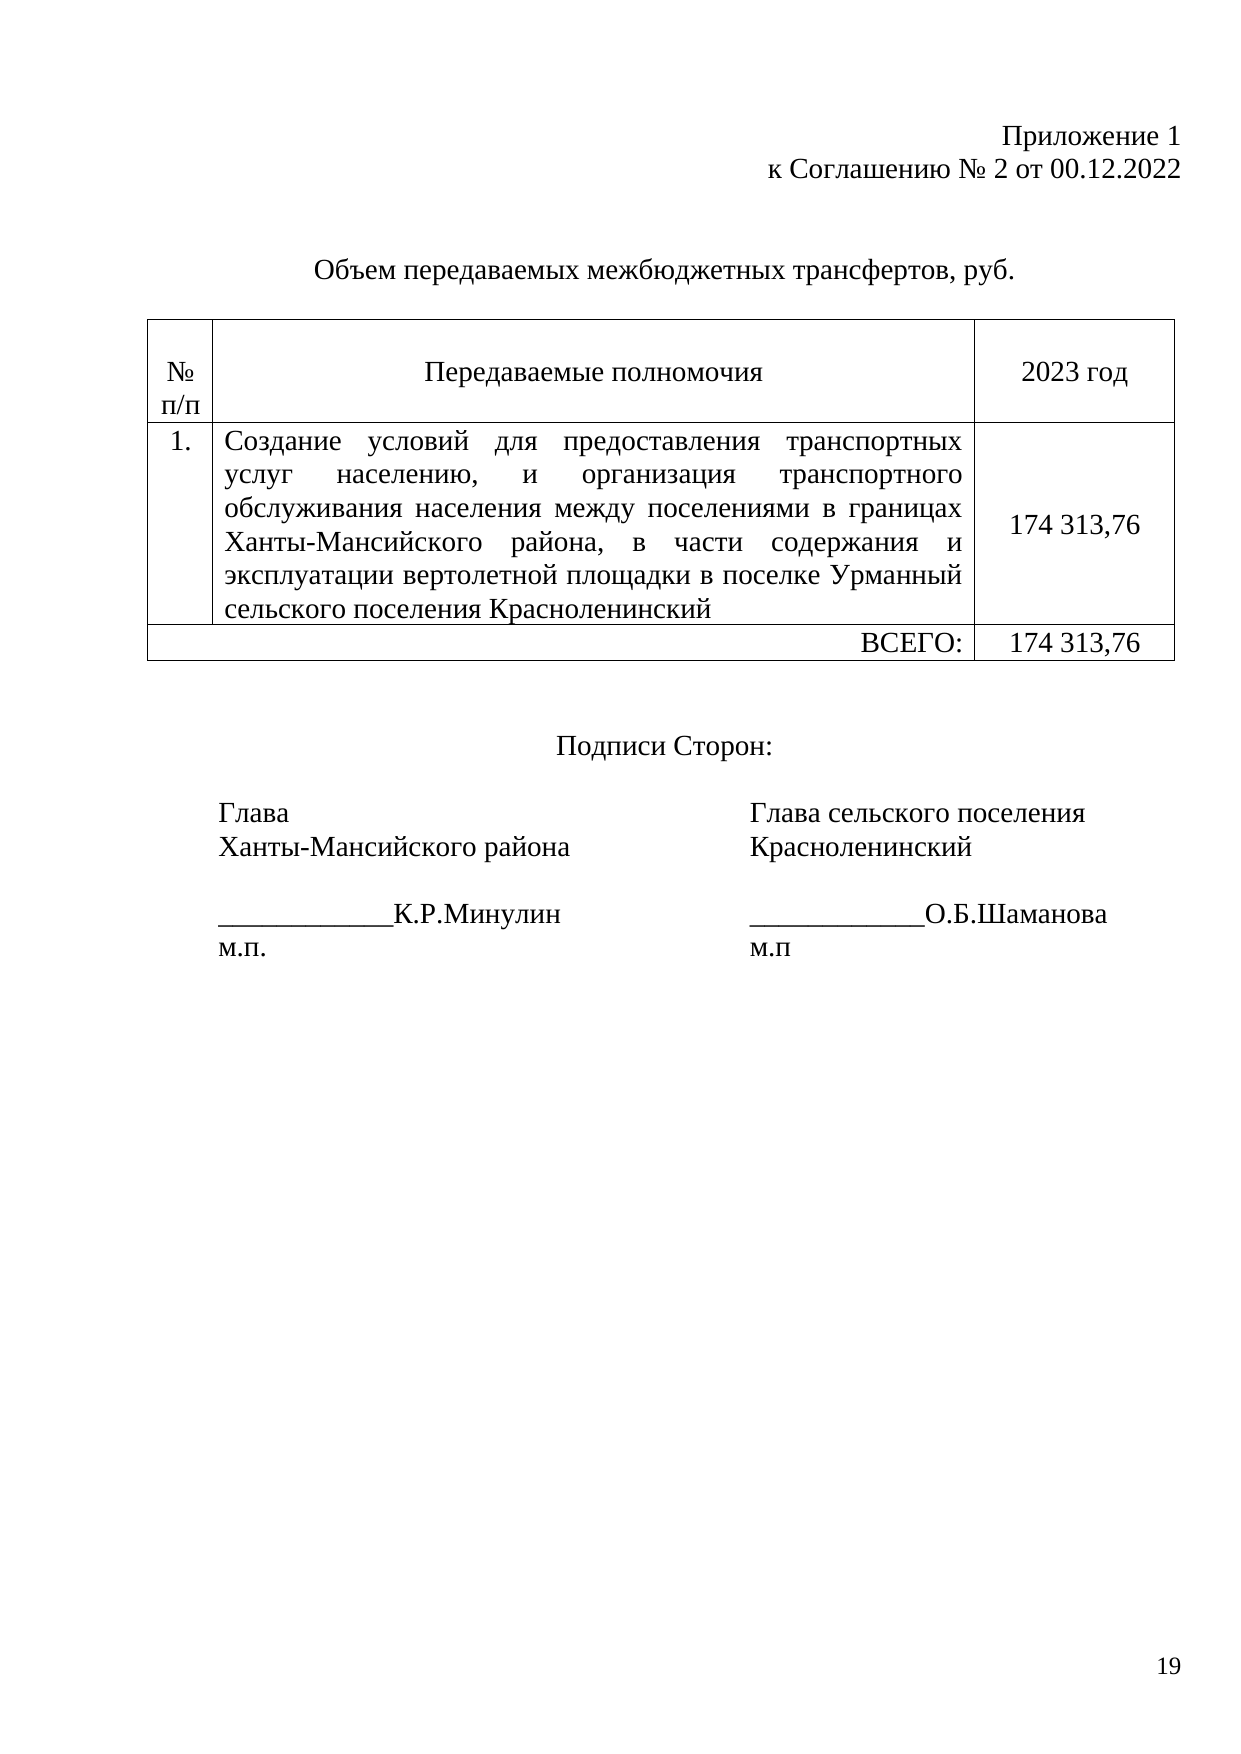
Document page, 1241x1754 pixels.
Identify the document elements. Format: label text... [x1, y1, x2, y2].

table_header 2023 год [975, 320, 1174, 422]
table_cell 174 313,76 [975, 423, 1174, 624]
text Подписи Сторон: [148, 728, 1181, 762]
table_header № п/п [148, 320, 212, 422]
table_header Глава сельского поселения Красноленинский ____________О.Б.Шаманова м.п [738, 795, 1196, 968]
table_cell Создание условий для предоставления транспортных услуг населению, и организация транспортного обслуживания населения между поселениями в границах Ханты-Мансийского района, в части содержания и эксплуатации вертолетной площадки в поселке Урманный сельского поселения Красноленинский [213, 423, 974, 624]
table_cell 174 313,76 [975, 625, 1174, 660]
table_cell ВСЕГО: [148, 625, 974, 660]
text к Соглашению № 2 от 00.12.2022 [148, 152, 1181, 185]
text Приложение 1 [148, 118, 1181, 152]
table_header Передаваемые полномочия [213, 320, 974, 422]
table_header Глава Ханты-Мансийского района ____________К.Р.Минулин м.п. [207, 795, 738, 968]
text Объем передаваемых межбюджетных трансфертов, руб. [148, 252, 1181, 286]
table_cell 1. [148, 423, 212, 624]
